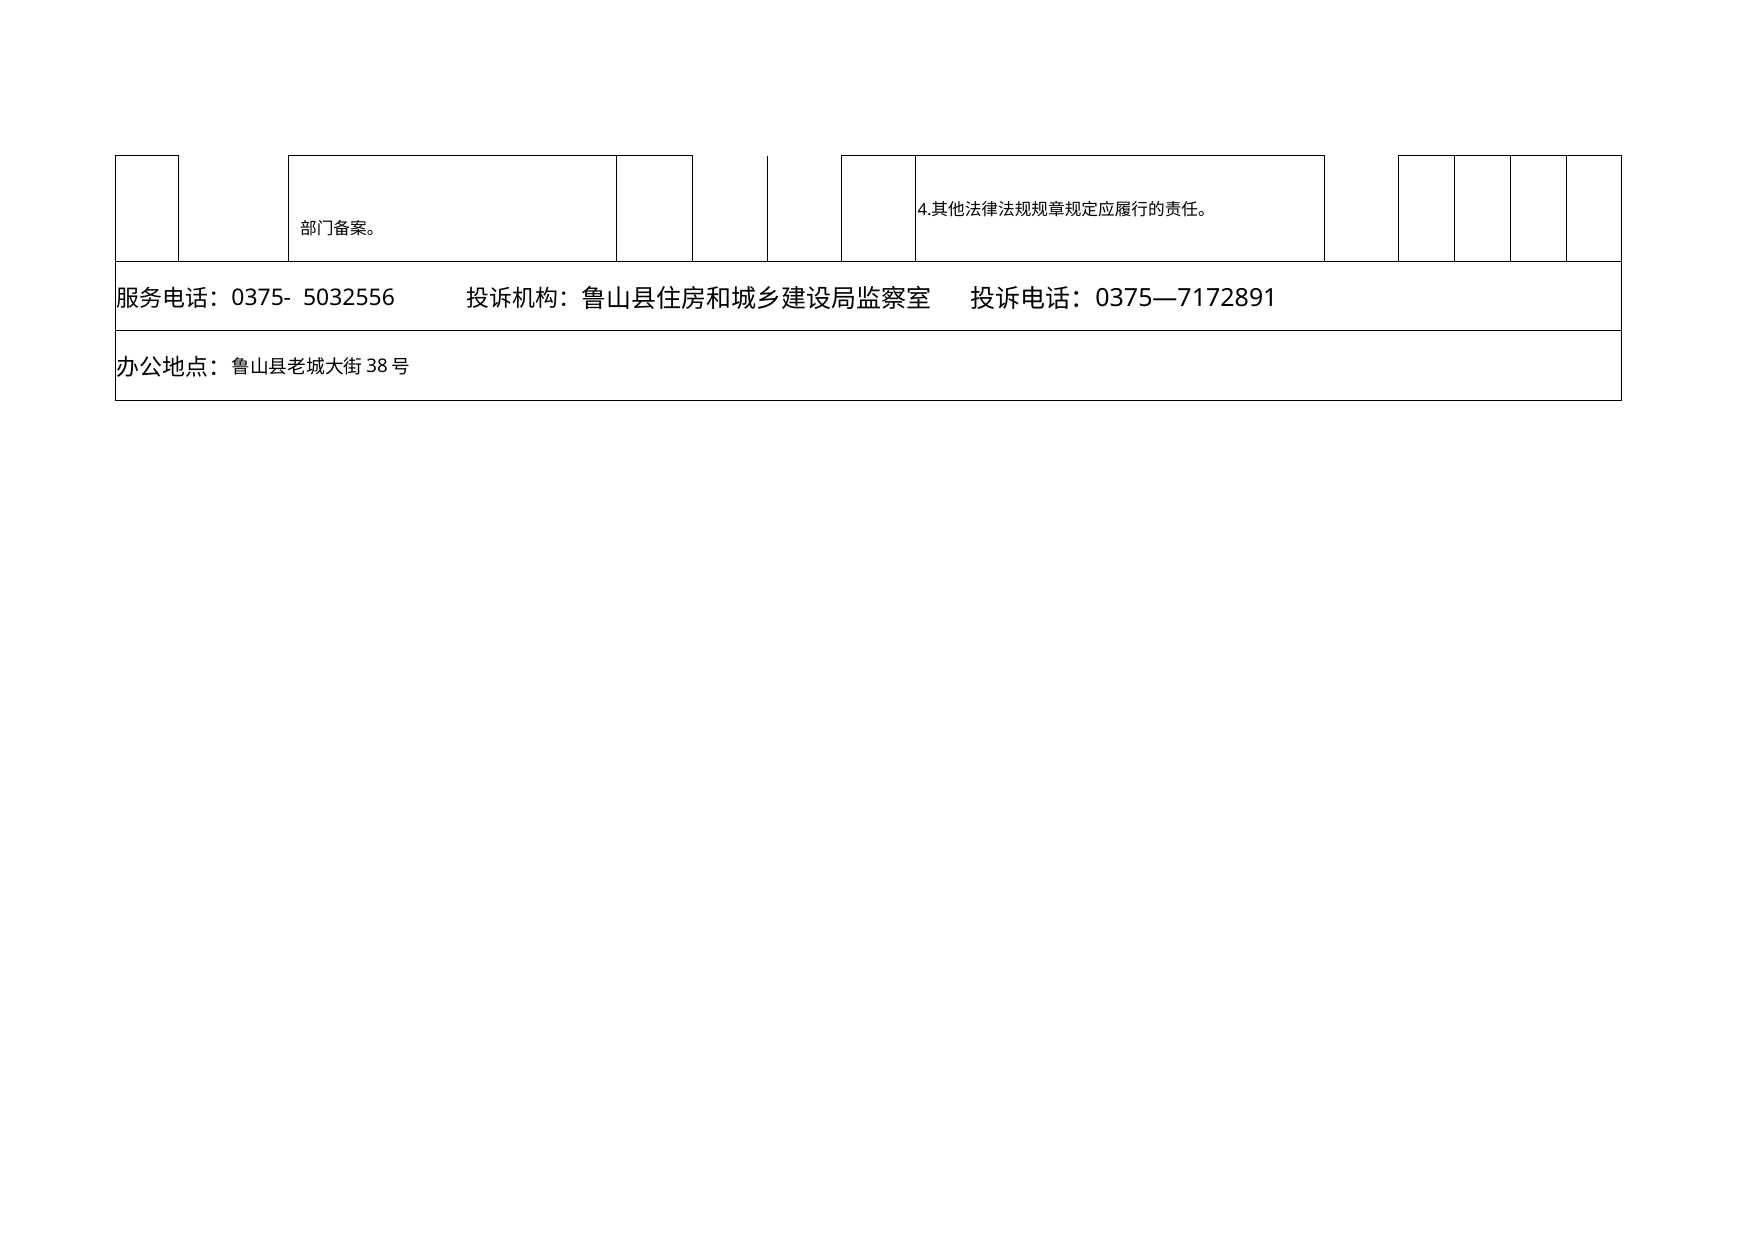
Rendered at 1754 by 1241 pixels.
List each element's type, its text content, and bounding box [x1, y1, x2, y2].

table_cell 办公地点：鲁山县老城大街38号 [116, 331, 1621, 399]
table_cell 服务电话：0375- 5032556 投诉机构：鲁山县住房和城乡建设局监察室 投诉电话：0375—7172891 [116, 262, 1621, 330]
table_cell [1399, 156, 1454, 261]
table_cell [842, 156, 915, 261]
table_cell 4.其他法律法规规章规定应履行的责任。 [916, 156, 1324, 261]
table_cell [1455, 156, 1510, 261]
